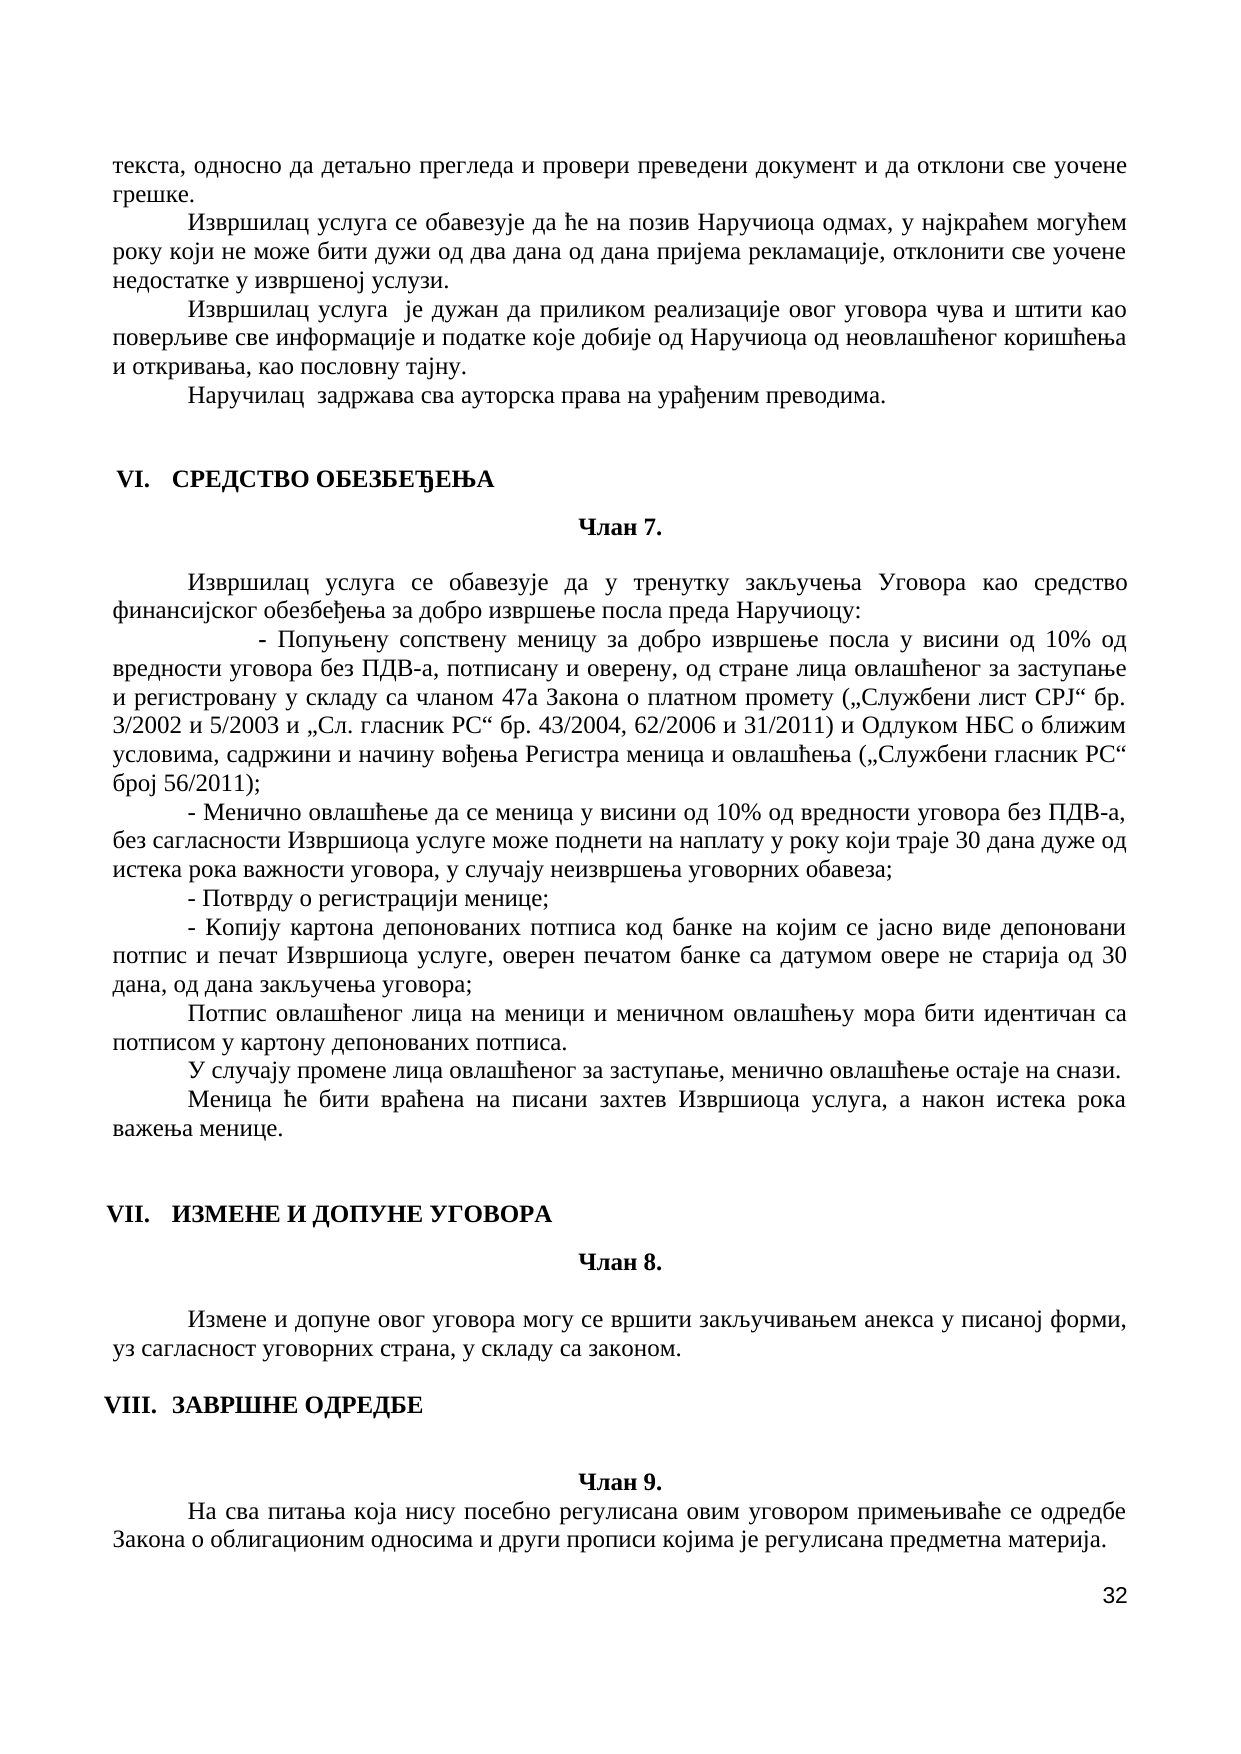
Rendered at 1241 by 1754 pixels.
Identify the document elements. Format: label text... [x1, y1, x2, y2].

text - Копију картона депонованих потписа код банке на којим се јасно виде депоновани потпис и печат Извршиоца услуге, оверен печатом банке са датумом овере не старија од 30 дана, од дана закључења уговора; [112, 912, 1128, 998]
text Потпис овлашћеног лица на меници и меничном овлашћењу мора бити идентичан са потписом у картону депонованих потписа. [112, 998, 1128, 1055]
text - Попуњену сопствену меницу за добро извршење посла у висини од 10% од вредности уговора без ПДВ-а, потписану и оверену, од стране лица овлашћеног за заступање и регистровану у складу са чланом 47а Закона о платном промету („Службени лист СРЈ“ бр. 3/2002 и 5/2003 и „Сл. гласник РС“ бр. 43/2004, 62/2006 и 31/2011) и Одлуком НБС о ближим условима, садржини и начину вођења Регистра меница и овлашћења („Службени гласник РС“ број 56/2011); [112, 624, 1128, 797]
text Измене и допуне овог уговора могу се вршити закључивањем анекса у писаној форми, уз сагласност уговорних страна, у складу са законом. [112, 1304, 1128, 1362]
list СРЕДСТВО ОБЕЗБЕЂЕЊА [150, 464, 1128, 493]
text Извршилац услуга је дужан да приликом реализације овог уговора чува и штити као поверљиве све информације и податке које добије од Наручиоца од неовлашћеног коришћења и откривања, као пословну тајну. [112, 294, 1128, 380]
text Члан 9. [112, 1467, 1128, 1496]
list ИЗМЕНЕ И ДОПУНЕ УГОВОРА [150, 1199, 1128, 1228]
text Извршилац услуга се обавезује да ће на позив Наручиоца одмах, у најкраћем могућем року који не може бити дужи од два дана од дана пријема рекламације, отклонити све уочене недостатке у извршеној услузи. [112, 207, 1128, 294]
text Члан 7. [112, 512, 1128, 540]
text - Менично овлашћење да се меницa у висини од 10% од вредности уговора без ПДВ-а, без сагласности Извршиоца услуге може поднети на наплату у року који траје 30 дана дуже од истека рока важности уговора, у случају неизвршења уговорних обавеза; [112, 797, 1128, 883]
text У случају промене лица овлашћеног за заступање, менично овлашћење остаје на снази. [112, 1055, 1128, 1084]
list ЗАВРШНЕ ОДРЕДБЕ [157, 1391, 1128, 1419]
text Меница ће бити враћена на писани захтев Извршиоца услуга, а након истека рока важења менице. [112, 1084, 1128, 1142]
text Извршилац услуга се обавезује да у тренутку закључења Уговора као средство финансијског обезбеђења за добро извршење посла преда Наручиоцу: [112, 567, 1128, 624]
text На сва питања која нису посебно регулисана овим уговором примењиваће се одредбе Закона о облигационим односима и други прописи којима је регулисана предметна материја. [112, 1496, 1128, 1553]
text Наручилац задржава сва ауторска права на урађеним преводима. [112, 380, 1128, 409]
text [112, 150, 1128, 207]
text Члан 8. [112, 1247, 1128, 1276]
text - Потврду о регистрацији менице; [112, 883, 1128, 912]
